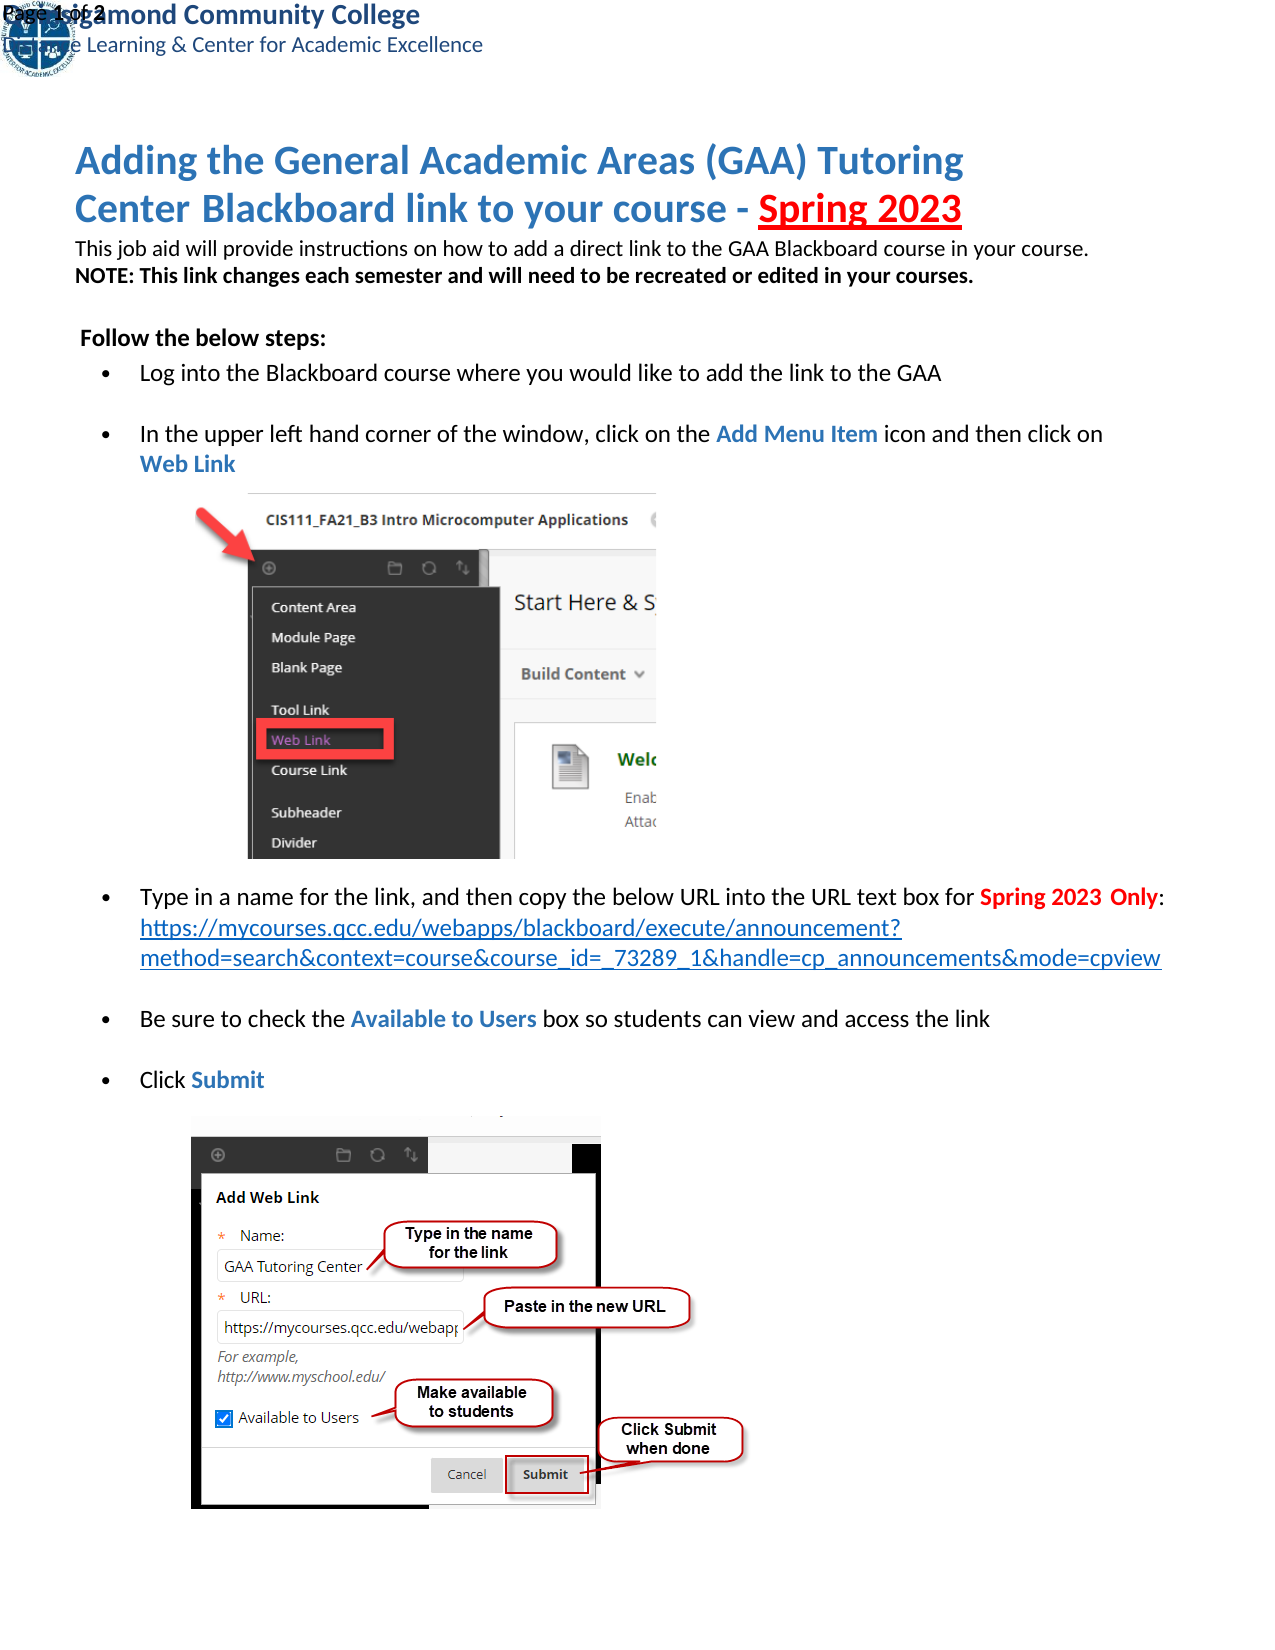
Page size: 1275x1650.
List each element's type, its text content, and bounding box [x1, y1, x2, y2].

text Adding the General Academic Areas (GAA) Tutoring Center Blackboard link to your course - Spring 2023 [75, 136, 1086, 232]
list Type in a name for the link, and then copy the below URL into the URL text box for Spring 2023 Only: https://mycourses.qcc.edu/webapps/blackboard/execute/announcement?method=search&context=course&course_id=_73289_1&handle=cp_announcements&mode=cpview [102, 881, 1179, 1003]
list In the upper left hand corner of the window, click on the Add Menu Item icon and then click on [102, 418, 1221, 448]
text This job aid will provide instructions on how to add a direct link to the GAA Blackboard course in your course. [75, 234, 1221, 262]
list Log into the Blackboard course where you would like to add the link to the GAA [102, 357, 1221, 387]
list Be sure to check the Available to Users box so students can view and access the link [102, 1003, 1221, 1034]
picture [195, 493, 657, 859]
text NOTE: This link changes each semester and will need to be recreated or edited in your courses. [75, 262, 1221, 289]
subtitle Follow the below steps: [80, 323, 1221, 353]
picture [0, 0, 75, 77]
subtitle Web Link [139, 448, 1221, 479]
list Click Submit [102, 1064, 1221, 1095]
picture [191, 1116, 754, 1509]
